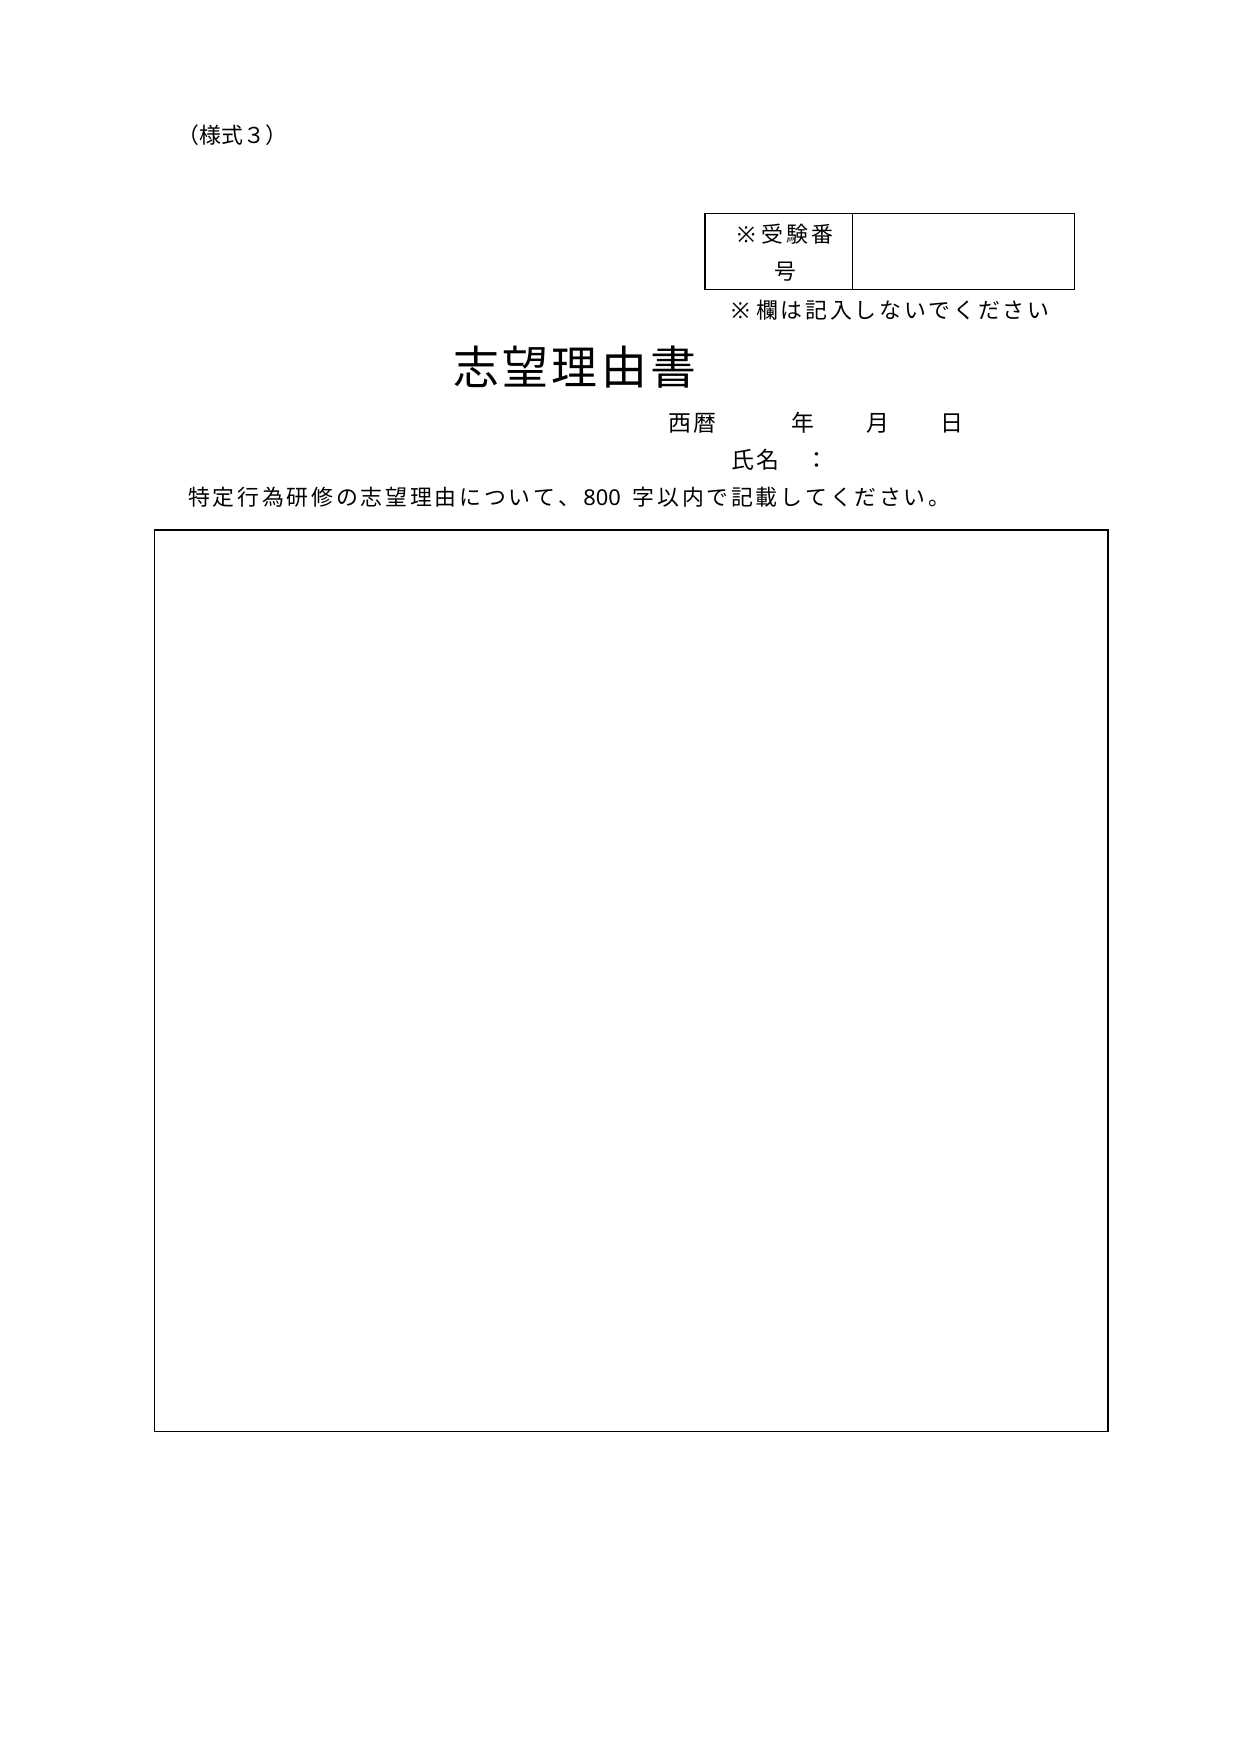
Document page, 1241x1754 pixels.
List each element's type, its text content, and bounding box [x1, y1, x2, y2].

text 氏名 ： [188, 440, 877, 477]
text 西暦 年 月 日 [188, 402, 964, 440]
table_header ※受験番号 [706, 214, 852, 289]
text ※欄は記入しないでください [188, 290, 1052, 327]
text 志望理由書 [188, 327, 964, 402]
text 特定行為研修の志望理由について、800字以内で記載してください。 [188, 477, 964, 515]
table_header [853, 214, 1074, 289]
